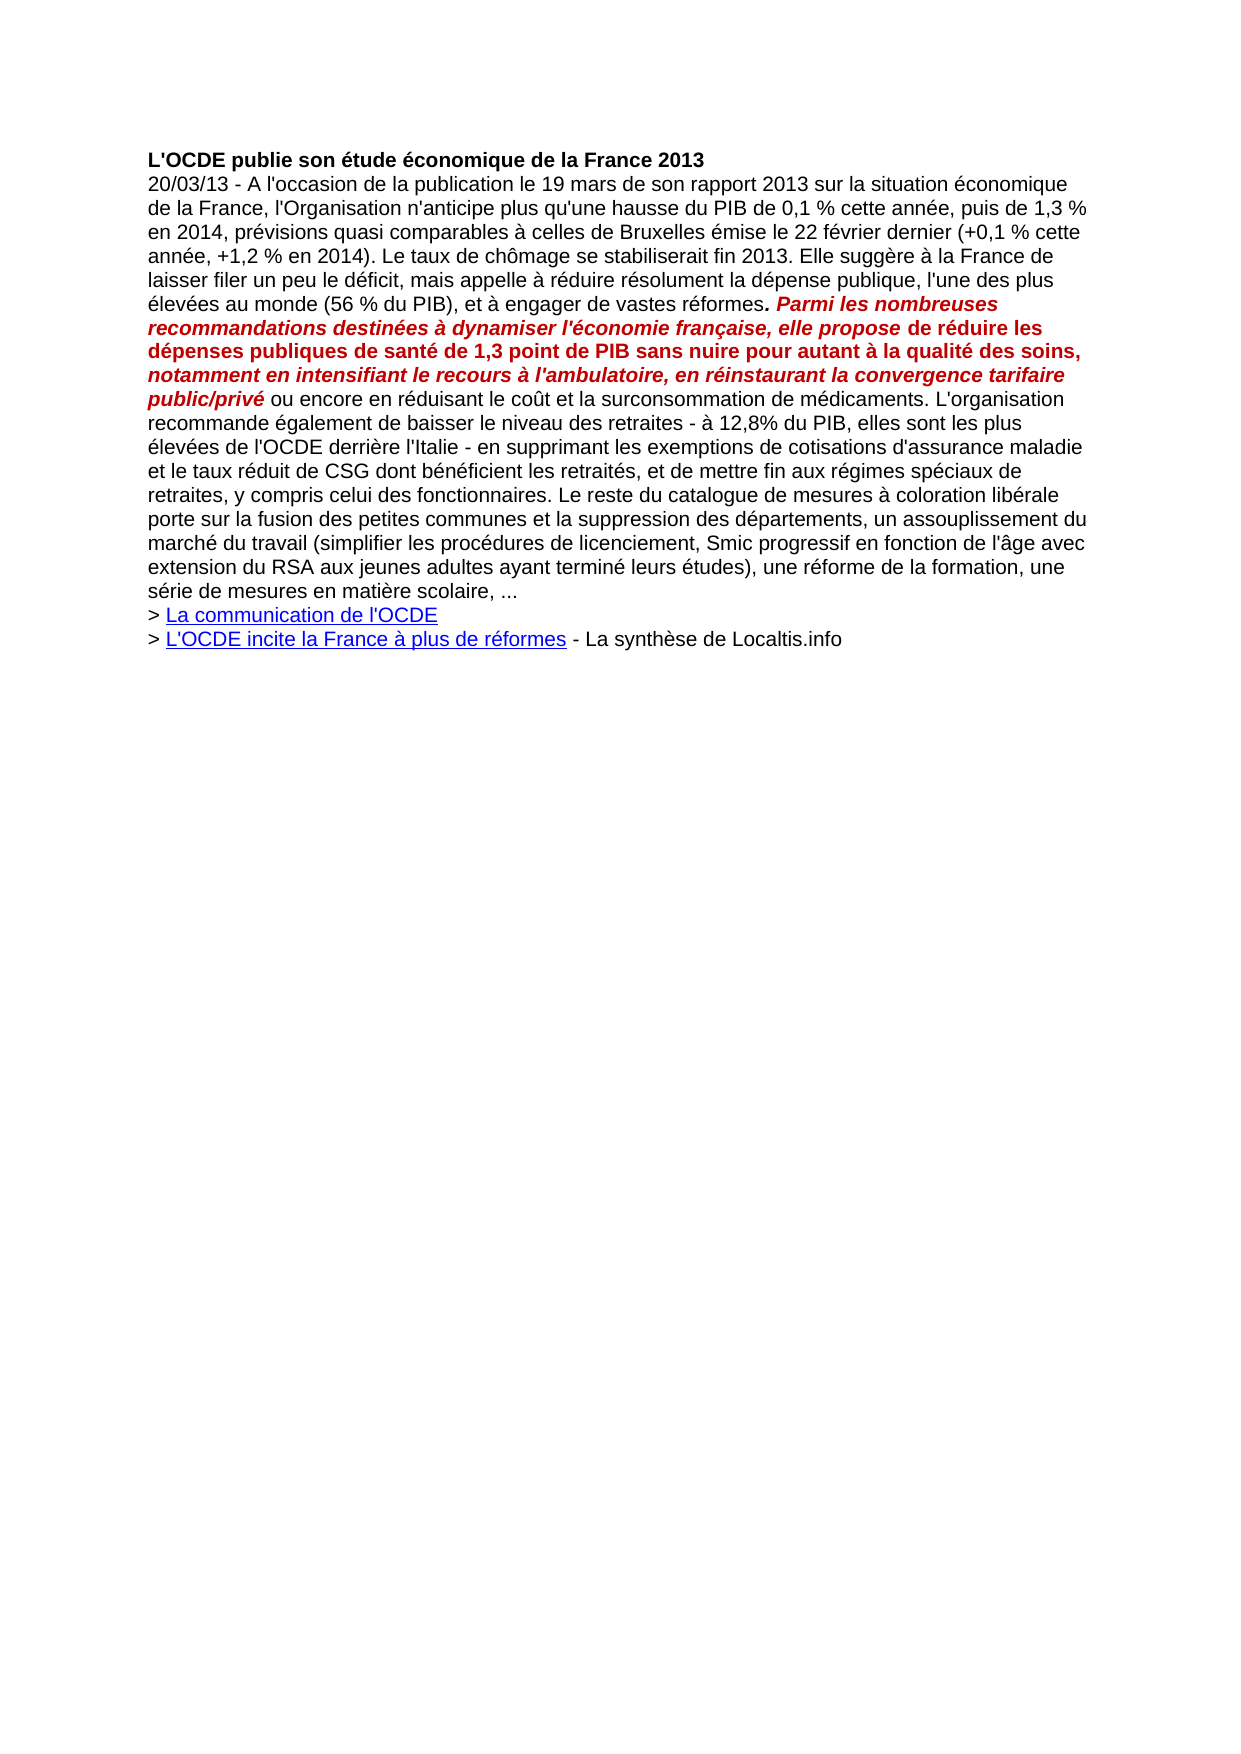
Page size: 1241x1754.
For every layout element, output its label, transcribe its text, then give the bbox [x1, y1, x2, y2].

text L'OCDE publie son étude économique de la France 2013 20/03/13 - A l'occasion de la publication le 19 mars de son rapport 2013 sur la situation économique de la France, l'Organisation n'anticipe plus qu'une hausse du PIB de 0,1 % cette année, puis de 1,3 % en 2014, prévisions quasi comparables à celles de Bruxelles émise le 22 février dernier (+0,1 % cette année, +1,2 % en 2014). Le taux de chômage se stabiliserait fin 2013. Elle suggère à la France de laisser filer un peu le déficit, mais appelle à réduire résolument la dépense publique, l'une des plus élevées au monde (56 % du PIB), et à engager de vastes réformes. Parmi les nombreuses recommandations destinées à dynamiser l'économie française, elle propose de réduire les dépenses publiques de santé de 1,3 point de PIB sans nuire pour autant à la qualité des soins, notamment en intensifiant le recours à l'ambulatoire, en réinstaurant la convergence tarifaire public/privé ou encore en réduisant le coût et la surconsommation de médicaments. L'organisation recommande également de baisser le niveau des retraites - à 12,8% du PIB, elles sont les plus élevées de l'OCDE derrière l'Italie - en supprimant les exemptions de cotisations d'assurance maladie et le taux réduit de CSG dont bénéficient les retraités, et de mettre fin aux régimes spéciaux de retraites, y compris celui des fonctionnaires. Le reste du catalogue de mesures à coloration libérale porte sur la fusion des petites communes et la suppression des départements, un assouplissement du marché du travail (simplifier les procédures de licenciement, Smic progressif en fonction de l'âge avec extension du RSA aux jeunes adultes ayant terminé leurs études), une réforme de la formation, une série de mesures en matière scolaire, ... > La communication de l'OCDE > L'OCDE incite la France à plus de réformes - La synthèse de Localtis.info [148, 148, 1093, 651]
